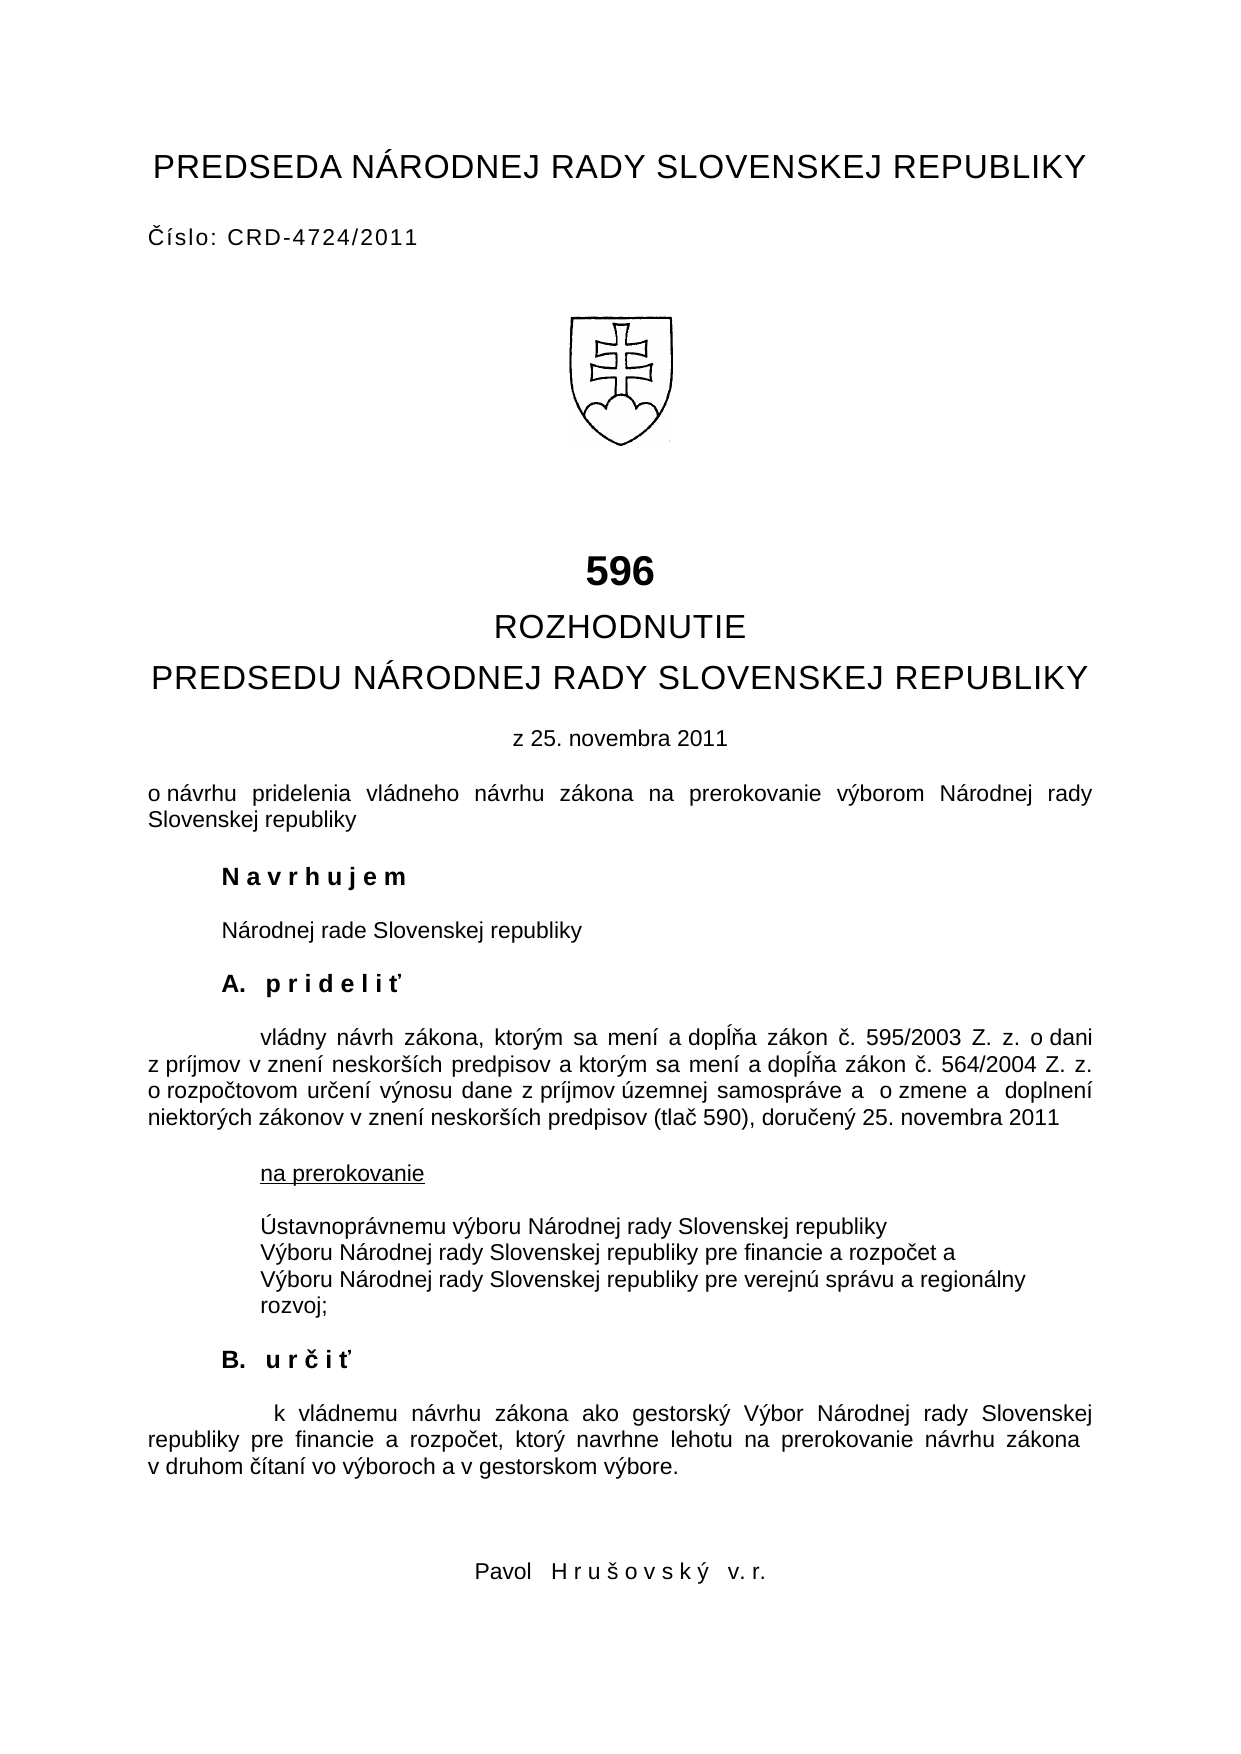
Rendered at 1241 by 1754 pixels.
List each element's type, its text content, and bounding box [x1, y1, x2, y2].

text Výboru Národnej rady Slovenskej republiky pre financie a rozpočet a [148, 1239, 1093, 1266]
text Číslo: CRD-4724/2011 [148, 223, 1093, 250]
text na prerokovanie [148, 1160, 1093, 1187]
text rozvoj; [148, 1292, 1093, 1318]
text Ústavnoprávnemu výboru Národnej rady Slovenskej republiky [148, 1213, 1093, 1239]
subtitle PREDSEDA NÁRODNEJ RADY SLOVENSKEJ REPUBLIKY [148, 148, 1093, 186]
text 596 [148, 546, 1093, 594]
text Pavol H r u š o v s k ý v. r. [148, 1558, 1093, 1584]
text Výboru Národnej rady Slovenskej republiky pre verejnú správu a regionálny [148, 1266, 1093, 1292]
text z 25. novembra 2011 [148, 725, 1093, 751]
text Národnej rade Slovenskej republiky [148, 917, 1093, 943]
text vládny návrh zákona, ktorým sa mení a dopĺňa zákon č. 595/2003 Z. z. o dani z príjmov v znení neskorších predpisov a ktorým sa mení a dopĺňa zákon č. 564/2004 Z. z. o rozpočtovom určení výnosu dane z príjmov územnej samospráve a o zmene a doplnení niektorých zákonov v znení neskorších predpisov (tlač 590), doručený 25. novembra 2011 [148, 1024, 1093, 1130]
list p r i d e l i ť [221, 969, 1093, 998]
list u r č i ť [221, 1345, 1093, 1373]
text k vládnemu návrhu zákona ako gestorský Výbor Národnej rady Slovenskej republiky pre financie a rozpočet, ktorý navrhne lehotu na prerokovanie návrhu zákona v druhom čítaní vo výboroch a v gestorskom výbore. [148, 1400, 1093, 1479]
subtitle PREDSEDU NÁRODNEJ RADY SLOVENSKEJ REPUBLIKY [148, 658, 1093, 696]
picture [564, 313, 676, 449]
text N a v r h u j e m [148, 861, 1093, 890]
subtitle ROZHODNUTIE [148, 607, 1093, 645]
text o návrhu pridelenia vládneho návrhu zákona na prerokovanie výborom Národnej rady Slovenskej republiky [148, 780, 1093, 833]
